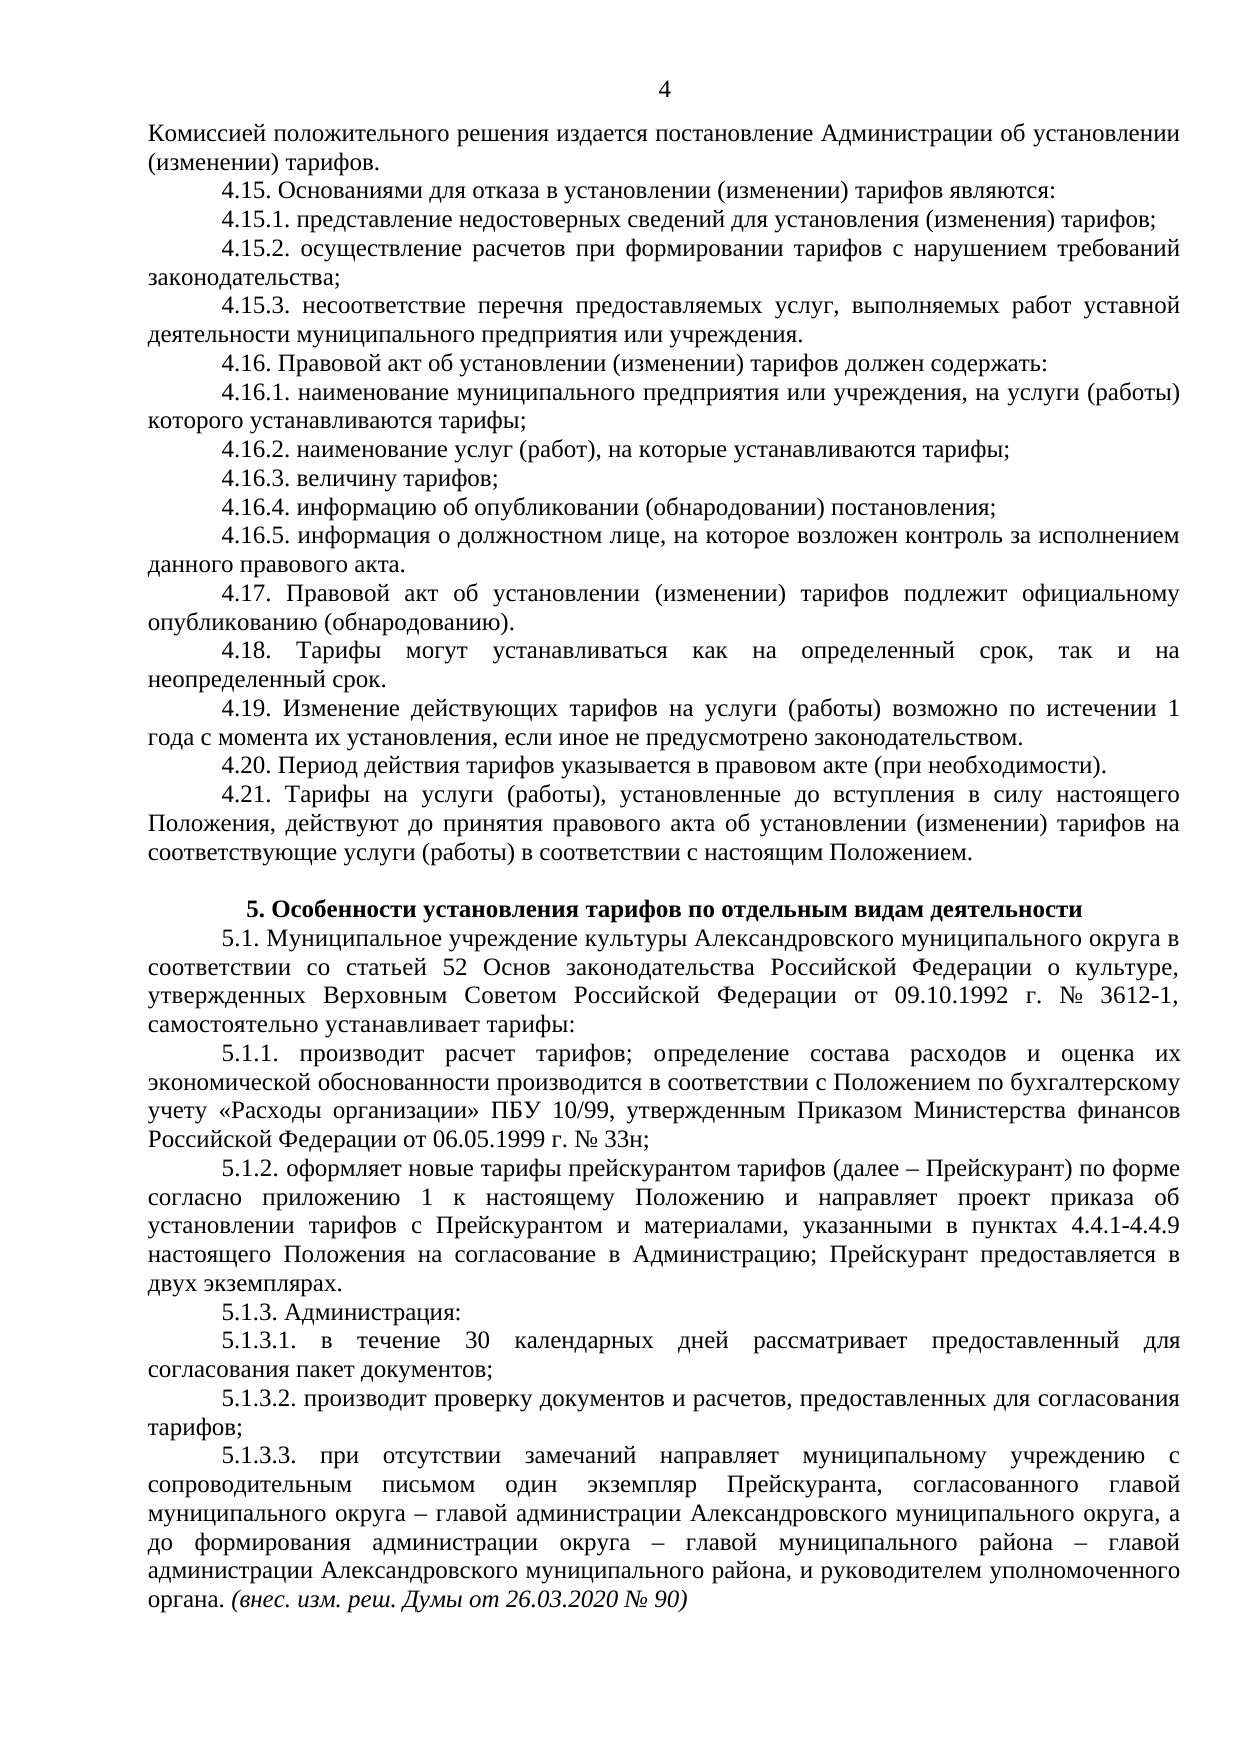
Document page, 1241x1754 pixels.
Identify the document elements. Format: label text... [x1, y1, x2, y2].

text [148, 118, 1181, 176]
text 5.1. Муниципальное учреждение культуры Александровского муниципального округа в соответствии со статьей 52 Основ законодательства Российской Федерации о культуре, утвержденных Верховным Советом Российской Федерации от 09.10.1992 г. № 3612-1, самостоятельно устанавливает тарифы: [148, 923, 1181, 1038]
text 4.16.1. наименование муниципального предприятия или учреждения, на услуги (работы) которого устанавливаются тарифы; [148, 377, 1181, 434]
text 5.1.3.1. в течение 30 календарных дней рассматривает предоставленный для согласования пакет документов; [148, 1326, 1181, 1383]
text 4.16.2. наименование услуг (работ), на которые устанавливаются тарифы; [148, 434, 1181, 463]
text 4.15.2. осуществление расчетов при формировании тарифов с нарушением требований законодательства; [148, 233, 1181, 291]
text 5.1.1. производит расчет тарифов; определение состава расходов и оценка их экономической обоснованности производится в соответствии с Положением по бухгалтерскому учету «Расходы организации» ПБУ 10/99, утвержденным Приказом Министерства финансов Российской Федерации от 06.05.1999 г. № 33н; [148, 1038, 1181, 1153]
text 4.18. Тарифы могут устанавливаться как на определенный срок, так и на неопределенный срок. [148, 636, 1181, 693]
text 4.15. Основаниями для отказа в установлении (изменении) тарифов являются: [148, 176, 1181, 204]
text 4.17. Правовой акт об установлении (изменении) тарифов подлежит официальному опубликованию (обнародованию). [148, 578, 1181, 636]
text 4.21. Тарифы на услуги (работы), установленные до вступления в силу настоящего Положения, действуют до принятия правового акта об установлении (изменении) тарифов на соответствующие услуги (работы) в соответствии с настоящим Положением. [148, 779, 1181, 866]
text 4.19. Изменение действующих тарифов на услуги (работы) возможно по истечении 1 года с момента их установления, если иное не предусмотрено законодательством. [148, 693, 1181, 751]
text 4.16.3. величину тарифов; [148, 463, 1181, 492]
text 4.16. Правовой акт об установлении (изменении) тарифов должен содержать: [148, 348, 1181, 377]
text 5.1.2. оформляет новые тарифы прейскурантом тарифов (далее – Прейскурант) по форме согласно приложению 1 к настоящему Положению и направляет проект приказа об установлении тарифов с Прейскурантом и материалами, указанными в пунктах 4.4.1-4.4.9 настоящего Положения на согласование в Администрацию; Прейскурант предоставляется в двух экземплярах. [148, 1153, 1181, 1297]
text 4.16.5. информация о должностном лице, на которое возложен контроль за исполнением данного правового акта. [148, 521, 1181, 578]
text 4.15.1. представление недостоверных сведений для установления (изменения) тарифов; [148, 204, 1181, 233]
text 5. Особенности установления тарифов по отдельным видам деятельности [148, 894, 1181, 923]
text 4.16.4. информацию об опубликовании (обнародовании) постановления; [148, 492, 1181, 521]
text 5.1.3.2. производит проверку документов и расчетов, предоставленных для согласования тарифов; [148, 1383, 1181, 1441]
text 4.15.3. несоответствие перечня предоставляемых услуг, выполняемых работ уставной деятельности муниципального предприятия или учреждения. [148, 291, 1181, 348]
text 5.1.3.3. при отсутствии замечаний направляет муниципальному учреждению с сопроводительным письмом один экземпляр Прейскуранта, согласованного главой муниципального округа – главой администрации Александровского муниципального округа, а до формирования администрации округа – главой муниципального района – главой администрации Александровского муниципального района, и руководителем уполномоченного органа. (внес. изм. реш. Думы от 26.03.2020 № 90) [148, 1441, 1181, 1613]
text 4.20. Период действия тарифов указывается в правовом акте (при необходимости). [148, 751, 1181, 779]
text 5.1.3. Администрация: [148, 1297, 1181, 1326]
